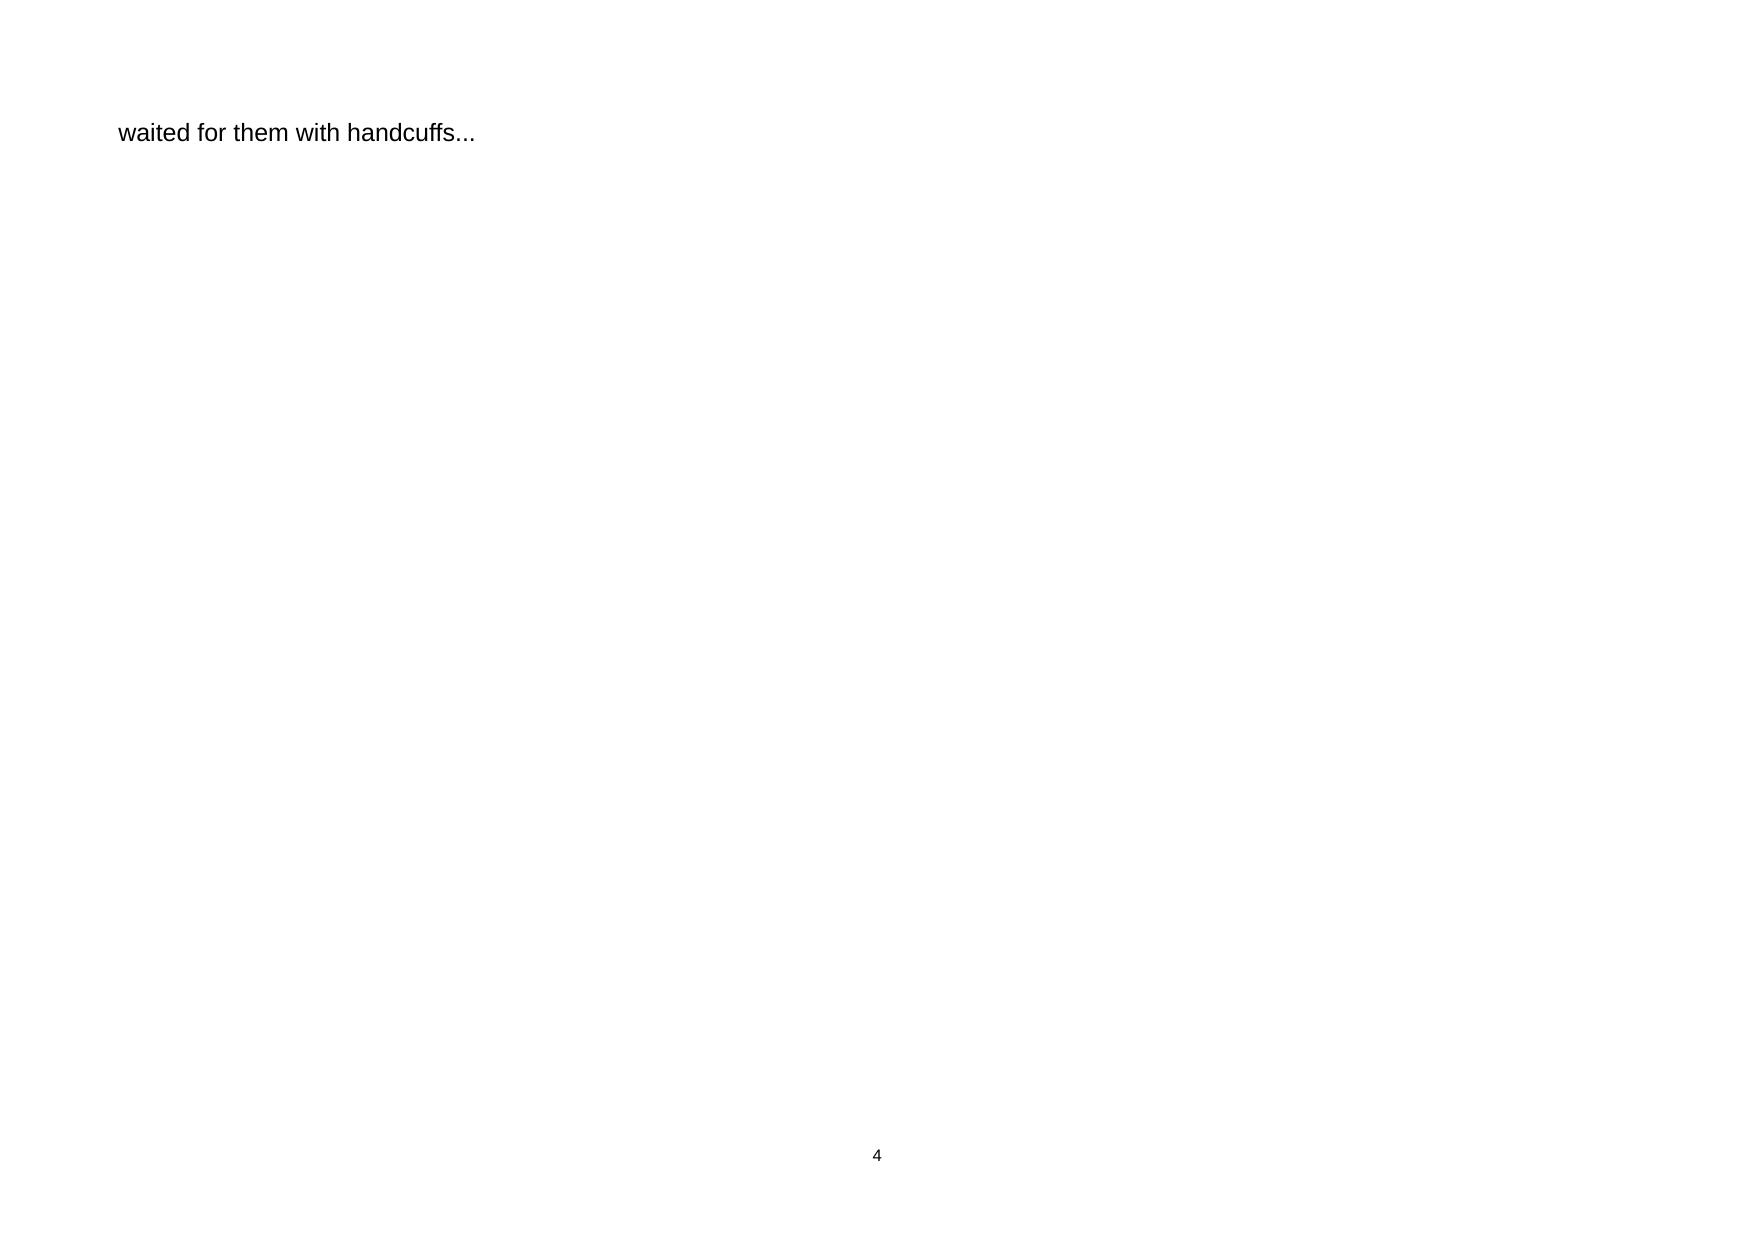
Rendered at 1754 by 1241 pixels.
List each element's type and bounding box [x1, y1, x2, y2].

text [118, 118, 1636, 147]
